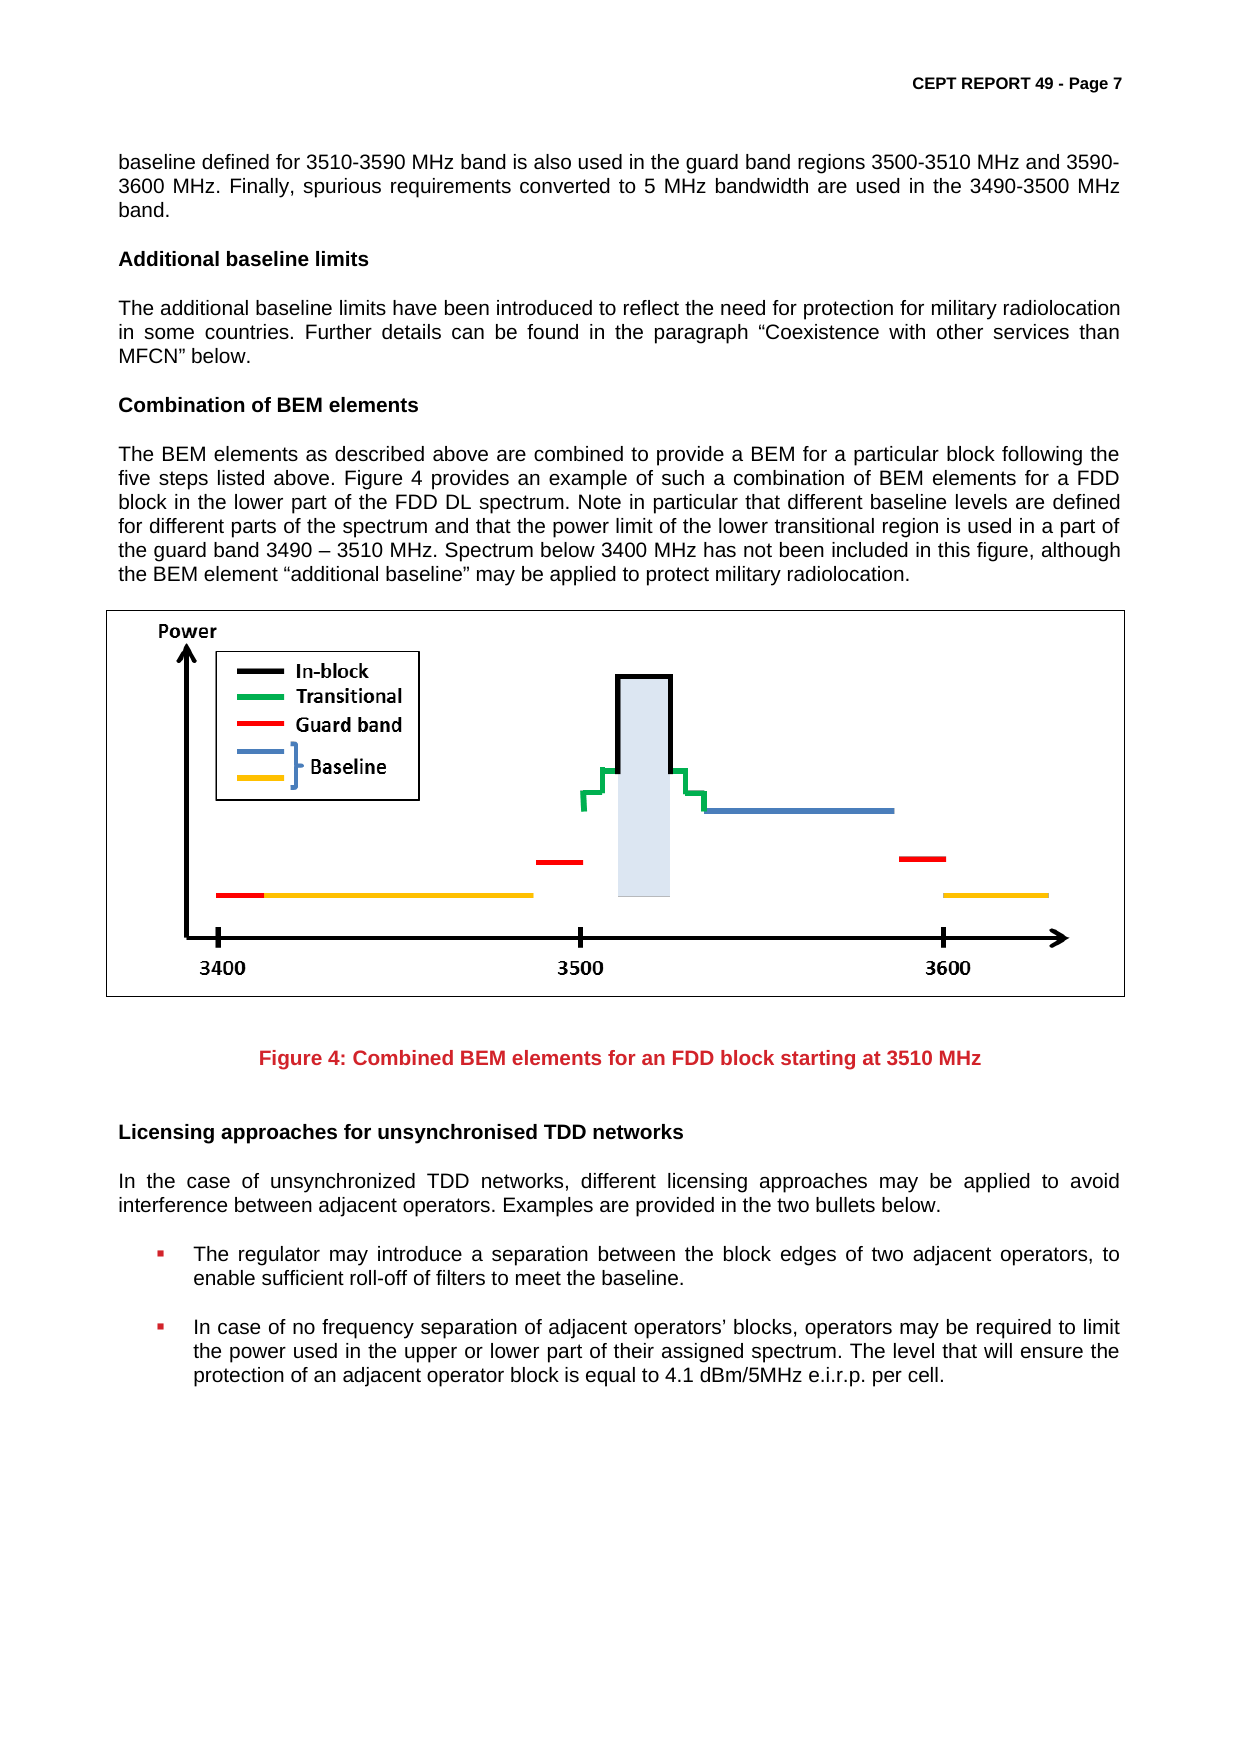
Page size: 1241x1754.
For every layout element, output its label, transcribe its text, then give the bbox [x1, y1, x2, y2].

text The additional baseline limits have been introduced to reflect the need for protection for military radiolocation in some countries. Further details can be found in the paragraph “Coexistence with other services than MFCN” below. [118, 296, 1122, 368]
picture [143, 611, 1088, 995]
title Combined BEM elements for an FDD block starting at 3510 MHz [118, 1046, 1122, 1069]
table_header [107, 611, 1124, 996]
text The BEM elements as described above are combined to provide a BEM for a particular block following the five steps listed above. Figure 4 provides an example of such a combination of BEM elements for a FDD block in the lower part of the FDD DL spectrum. Note in particular that different baseline levels are defined for different parts of the spectrum and that the power limit of the lower transitional region is used in a part of the guard band 3490 – 3510 MHz. Spectrum below 3400 MHz has not been included in this figure, although the BEM element “additional baseline” may be applied to protect military radiolocation. [118, 442, 1122, 585]
list In case of no frequency separation of adjacent operators’ blocks, operators may be required to limit the power used in the upper or lower part of their assigned spectrum. The level that will ensure the protection of an adjacent operator block is equal to 4.1 dBm/5MHz e.i.r.p. per cell. [156, 1314, 1122, 1386]
text Additional baseline limits [118, 247, 1122, 271]
text Licensing approaches for unsynchronised TDD networks [118, 1119, 1122, 1143]
text Combination of BEM elements [118, 393, 1122, 417]
text In the case of unsynchronized TDD networks, different licensing approaches may be applied to avoid interference between adjacent operators. Examples are provided in the two bullets below. [118, 1168, 1122, 1216]
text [118, 150, 1122, 222]
list The regulator may introduce a separation between the block edges of two adjacent operators, to enable sufficient roll-off of filters to meet the baseline. [156, 1241, 1122, 1289]
